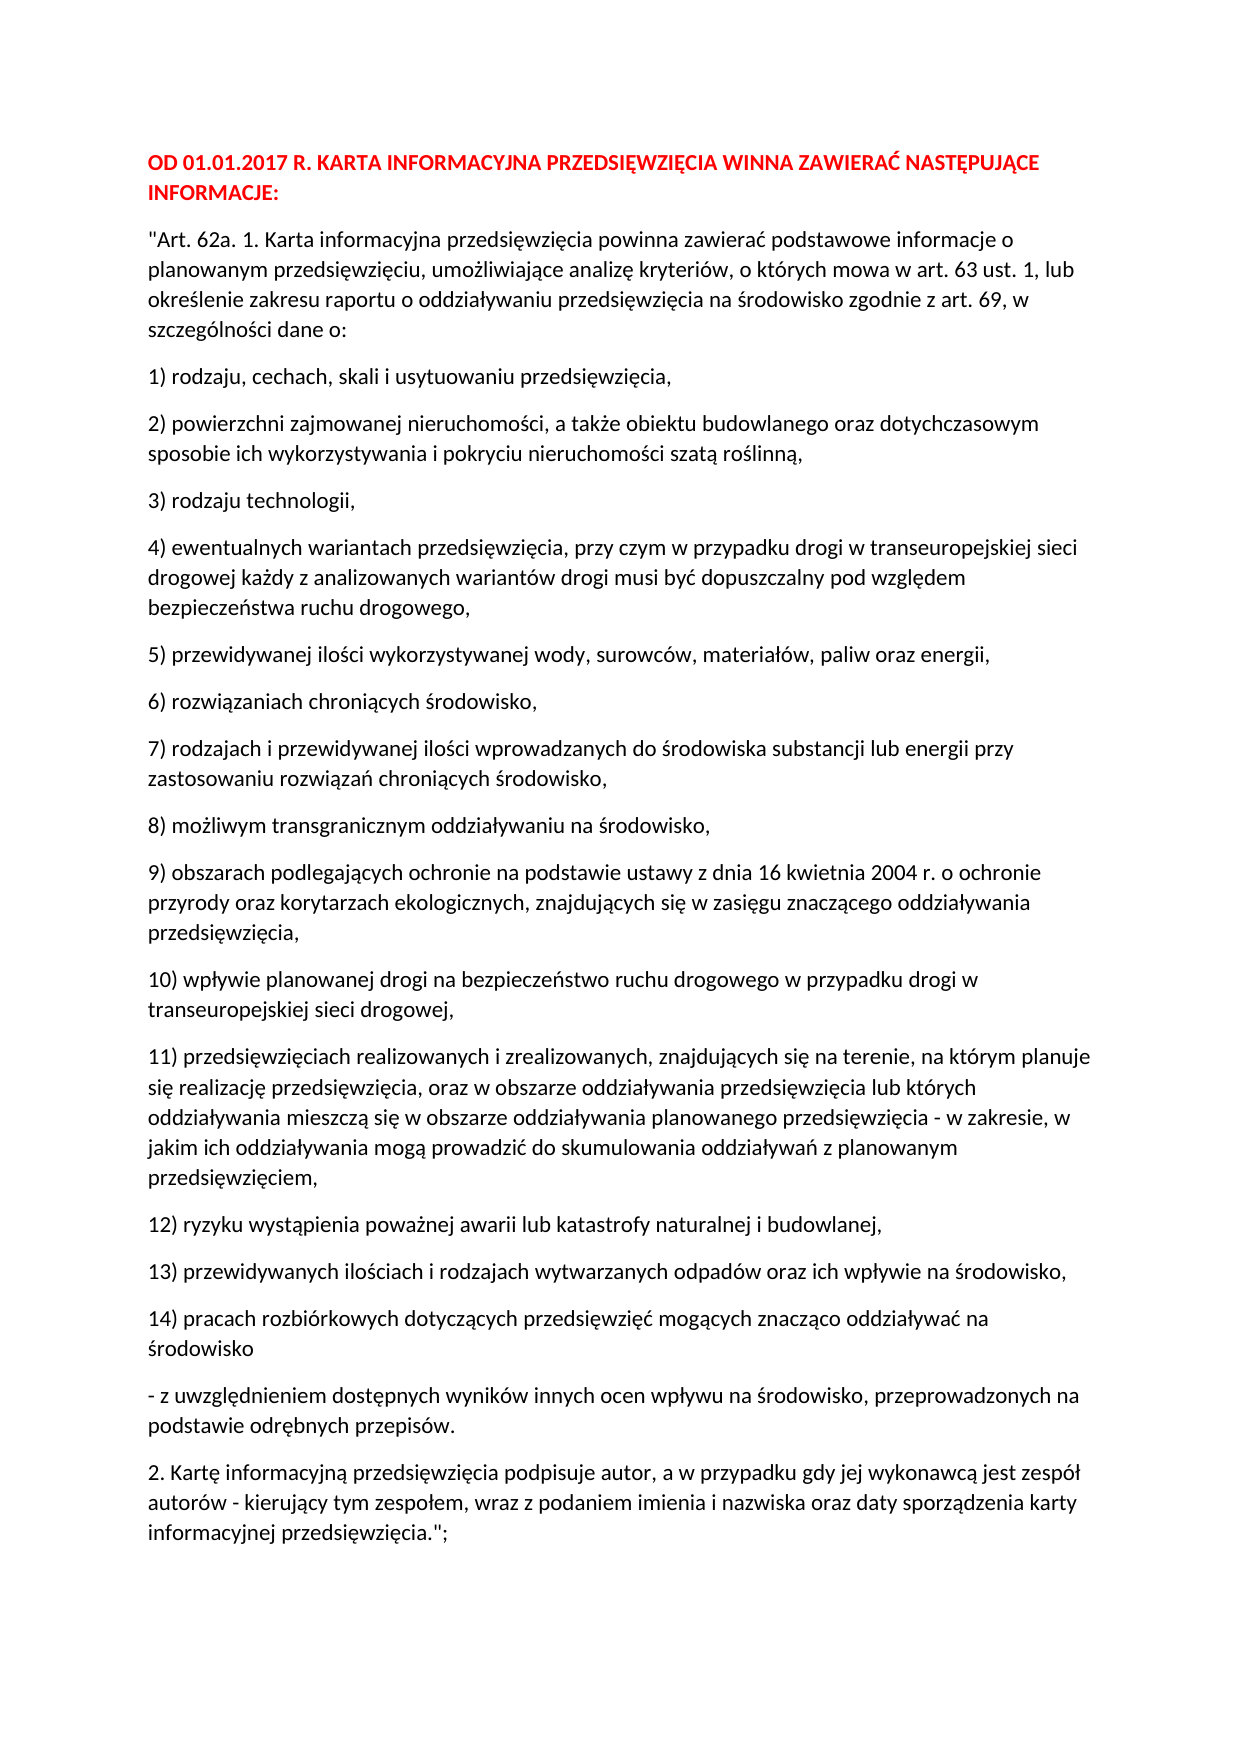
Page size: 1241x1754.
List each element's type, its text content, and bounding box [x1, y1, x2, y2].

text 7) rodzajach i przewidywanej ilości wprowadzanych do środowiska substancji lub energii przy zastosowaniu rozwiązań chroniących środowisko, [148, 734, 1093, 792]
text 11) przedsięwzięciach realizowanych i zrealizowanych, znajdujących się na terenie, na którym planuje się realizację przedsięwzięcia, oraz w obszarze oddziaływania przedsięwzięcia lub których oddziaływania mieszczą się w obszarze oddziaływania planowanego przedsięwzięcia - w zakresie, w jakim ich oddziaływania mogą prowadzić do skumulowania oddziaływań z planowanym przedsięwzięciem, [148, 1042, 1093, 1191]
text 8) możliwym transgranicznym oddziaływaniu na środowisko, [148, 811, 1093, 839]
text 4) ewentualnych wariantach przedsięwzięcia, przy czym w przypadku drogi w transeuropejskiej sieci drogowej każdy z analizowanych wariantów drogi musi być dopuszczalny pod względem bezpieczeństwa ruchu drogowego, [148, 533, 1093, 621]
text 3) rodzaju technologii, [148, 486, 1093, 514]
text 1) rodzaju, cechach, skali i usytuowaniu przedsięwzięcia, [148, 362, 1093, 390]
text 6) rozwiązaniach chroniących środowisko, [148, 687, 1093, 715]
text 9) obszarach podlegających ochronie na podstawie ustawy z dnia 16 kwietnia 2004 r. o ochronie przyrody oraz korytarzach ekologicznych, znajdujących się w zasięgu znaczącego oddziaływania przedsięwzięcia, [148, 858, 1093, 946]
text - z uwzględnieniem dostępnych wyników innych ocen wpływu na środowisko, przeprowadzonych na podstawie odrębnych przepisów. [148, 1381, 1093, 1439]
text 14) pracach rozbiórkowych dotyczących przedsięwzięć mogących znacząco oddziaływać na środowisko [148, 1304, 1093, 1362]
text 2. Kartę informacyjną przedsięwzięcia podpisuje autor, a w przypadku gdy jej wykonawcą jest zespół autorów - kierujący tym zespołem, wraz z podaniem imienia i nazwiska oraz daty sporządzenia karty informacyjnej przedsięwzięcia."; [148, 1458, 1093, 1546]
text OD 01.01.2017 R. KARTA INFORMACYJNA PRZEDSIĘWZIĘCIA WINNA ZAWIERAĆ NASTĘPUJĄCE INFORMACJE: [148, 148, 1093, 206]
text 13) przewidywanych ilościach i rodzajach wytwarzanych odpadów oraz ich wpływie na środowisko, [148, 1257, 1093, 1285]
text 10) wpływie planowanej drogi na bezpieczeństwo ruchu drogowego w przypadku drogi w transeuropejskiej sieci drogowej, [148, 965, 1093, 1023]
text 5) przewidywanej ilości wykorzystywanej wody, surowców, materiałów, paliw oraz energii, [148, 640, 1093, 668]
text 2) powierzchni zajmowanej nieruchomości, a także obiektu budowlanego oraz dotychczasowym sposobie ich wykorzystywania i pokryciu nieruchomości szatą roślinną, [148, 409, 1093, 467]
text 12) ryzyku wystąpienia poważnej awarii lub katastrofy naturalnej i budowlanej, [148, 1210, 1093, 1238]
text "Art. 62a. 1. Karta informacyjna przedsięwzięcia powinna zawierać podstawowe informacje o planowanym przedsięwzięciu, umożliwiające analizę kryteriów, o których mowa w art. 63 ust. 1, lub określenie zakresu raportu o oddziaływaniu przedsięwzięcia na środowisko zgodnie z art. 69, w szczególności dane o: [148, 225, 1093, 343]
